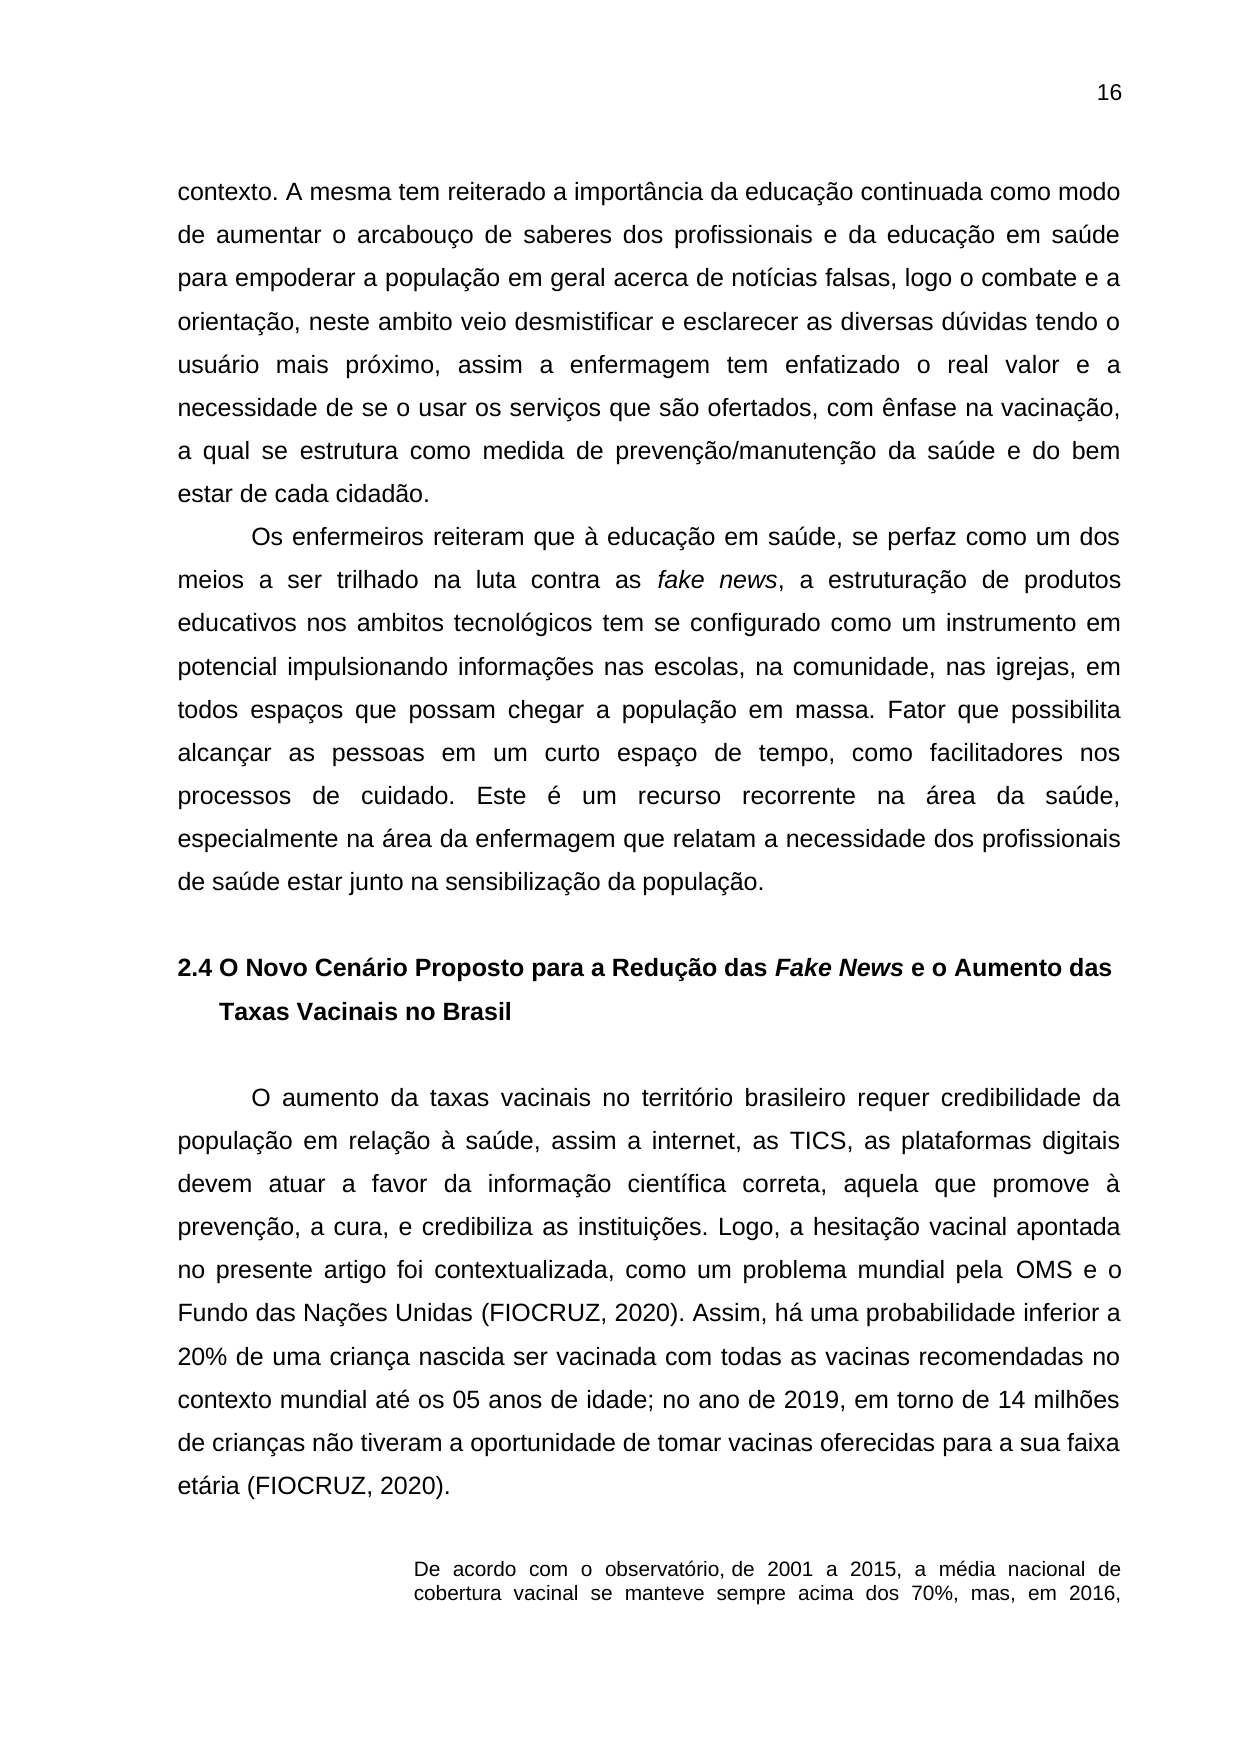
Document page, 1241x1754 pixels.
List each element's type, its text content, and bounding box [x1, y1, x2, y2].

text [177, 177, 1122, 508]
subtitle 2.4 O Novo Cenário Proposto para a Redução das Fake News e o Aumento das [177, 953, 1122, 982]
text O aumento da taxas vacinais no território brasileiro requer credibilidade da população em relação à saúde, assim a internet, as TICS, as plataformas digitais devem atuar a favor da informação científica correta, aquela que promove à prevenção, a cura, e credibiliza as instituições. Logo, a hesitação vacinal apontada no presente artigo foi contextualizada, como um problema mundial pela OMS e o Fundo das Nações Unidas (FIOCRUZ, 2020). Assim, há uma probabilidade inferior a 20% de uma criança nascida ser vacinada com todas as vacinas recomendadas no contexto mundial até os 05 anos de idade; no ano de 2019, em torno de 14 milhões de crianças não tiveram a oportunidade de tomar vacinas oferecidas para a sua faixa etária (FIOCRUZ, 2020). [177, 1083, 1122, 1500]
subtitle Taxas Vacinais no Brasil [177, 997, 1122, 1025]
text Os enfermeiros reiteram que à educação em saúde, se perfaz como um dos meios a ser trilhado na luta contra as fake news, a estruturação de produtos educativos nos ambitos tecnológicos tem se configurado como um instrumento em potencial impulsionando informações nas escolas, na comunidade, nas igrejas, em todos espaços que possam chegar a população em massa. Fator que possibilita alcançar as pessoas em um curto espaço de tempo, como facilitadores nos processos de cuidado. Este é um recurso recorrente na área da saúde, especialmente na área da enfermagem que relatam a necessidade dos profissionais de saúde estar junto na sensibilização da população. [177, 522, 1122, 896]
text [413, 1557, 1122, 1605]
